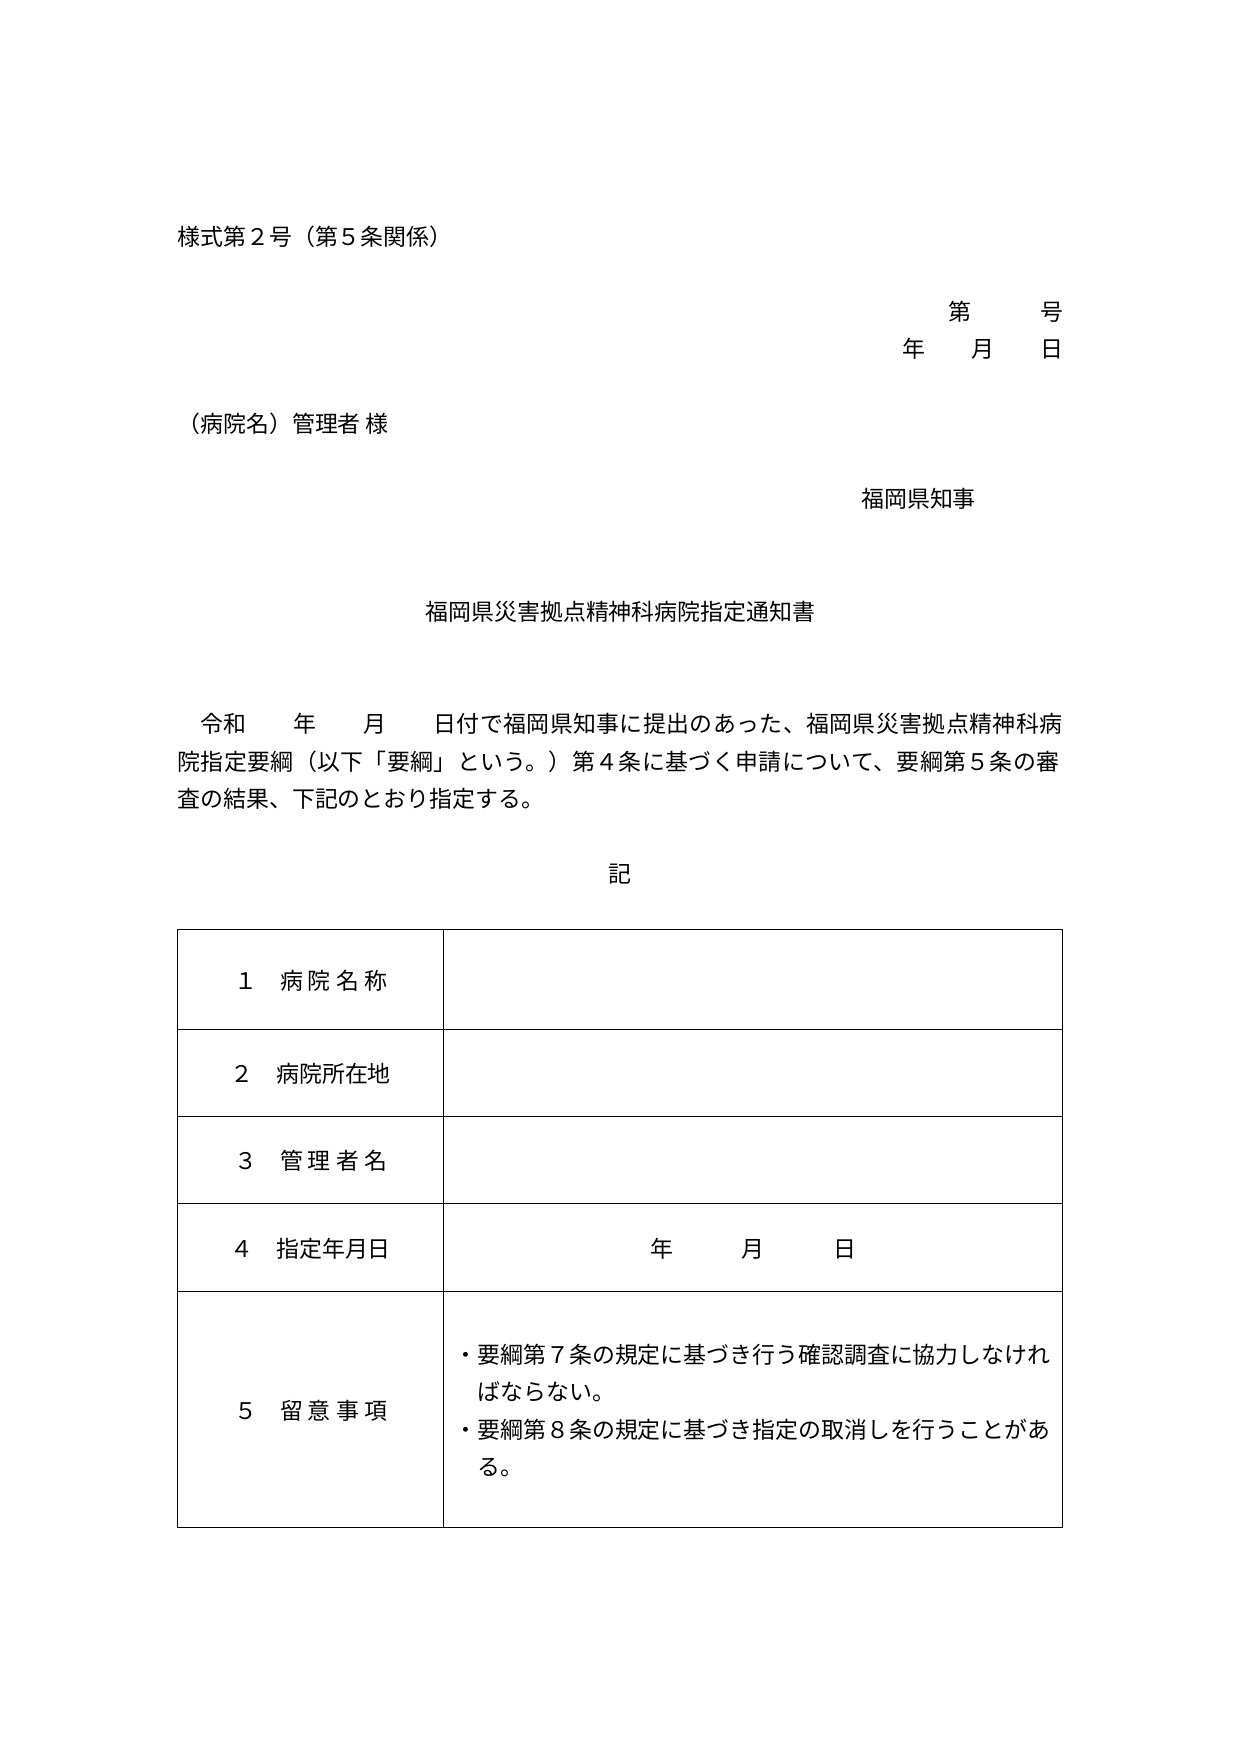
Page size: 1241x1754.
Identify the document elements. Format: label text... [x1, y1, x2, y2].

table_cell 年 月 日 [444, 1204, 1062, 1291]
text 令和 年 月 日付で福岡県知事に提出のあった、福岡県災害拠点精神科病院指定要綱（以下「要綱」という。）第４条に基づく申請について、要綱第５条の審査の結果、下記のとおり指定する。 [177, 704, 1063, 817]
table_cell [444, 1117, 1062, 1203]
table_cell ４ 指定年月日 [178, 1204, 443, 1291]
table_cell ３ 管 理 者 名 [178, 1117, 443, 1203]
text （病院名）管理者 様 [177, 404, 1063, 442]
text 年 月 日 [177, 329, 1063, 367]
text 福岡県災害拠点精神科病院指定通知書 [177, 592, 1063, 629]
table_header １ 病 院 名 称 [178, 930, 443, 1028]
table_cell ・要綱第７条の規定に基づき行う確認調査に協力しなければならない。 ・要綱第８条の規定に基づき指定の取消しを行うことがある。 [444, 1292, 1062, 1527]
table_cell [444, 1030, 1062, 1116]
text 記 [177, 854, 1063, 892]
table_header [444, 930, 1062, 1028]
text 第 号 [177, 292, 1063, 329]
text 福岡県知事 [177, 479, 976, 517]
table_cell ５ 留 意 事 項 [178, 1292, 443, 1527]
text 様式第２号（第５条関係） [177, 217, 1063, 254]
table_cell ２ 病院所在地 [178, 1030, 443, 1116]
